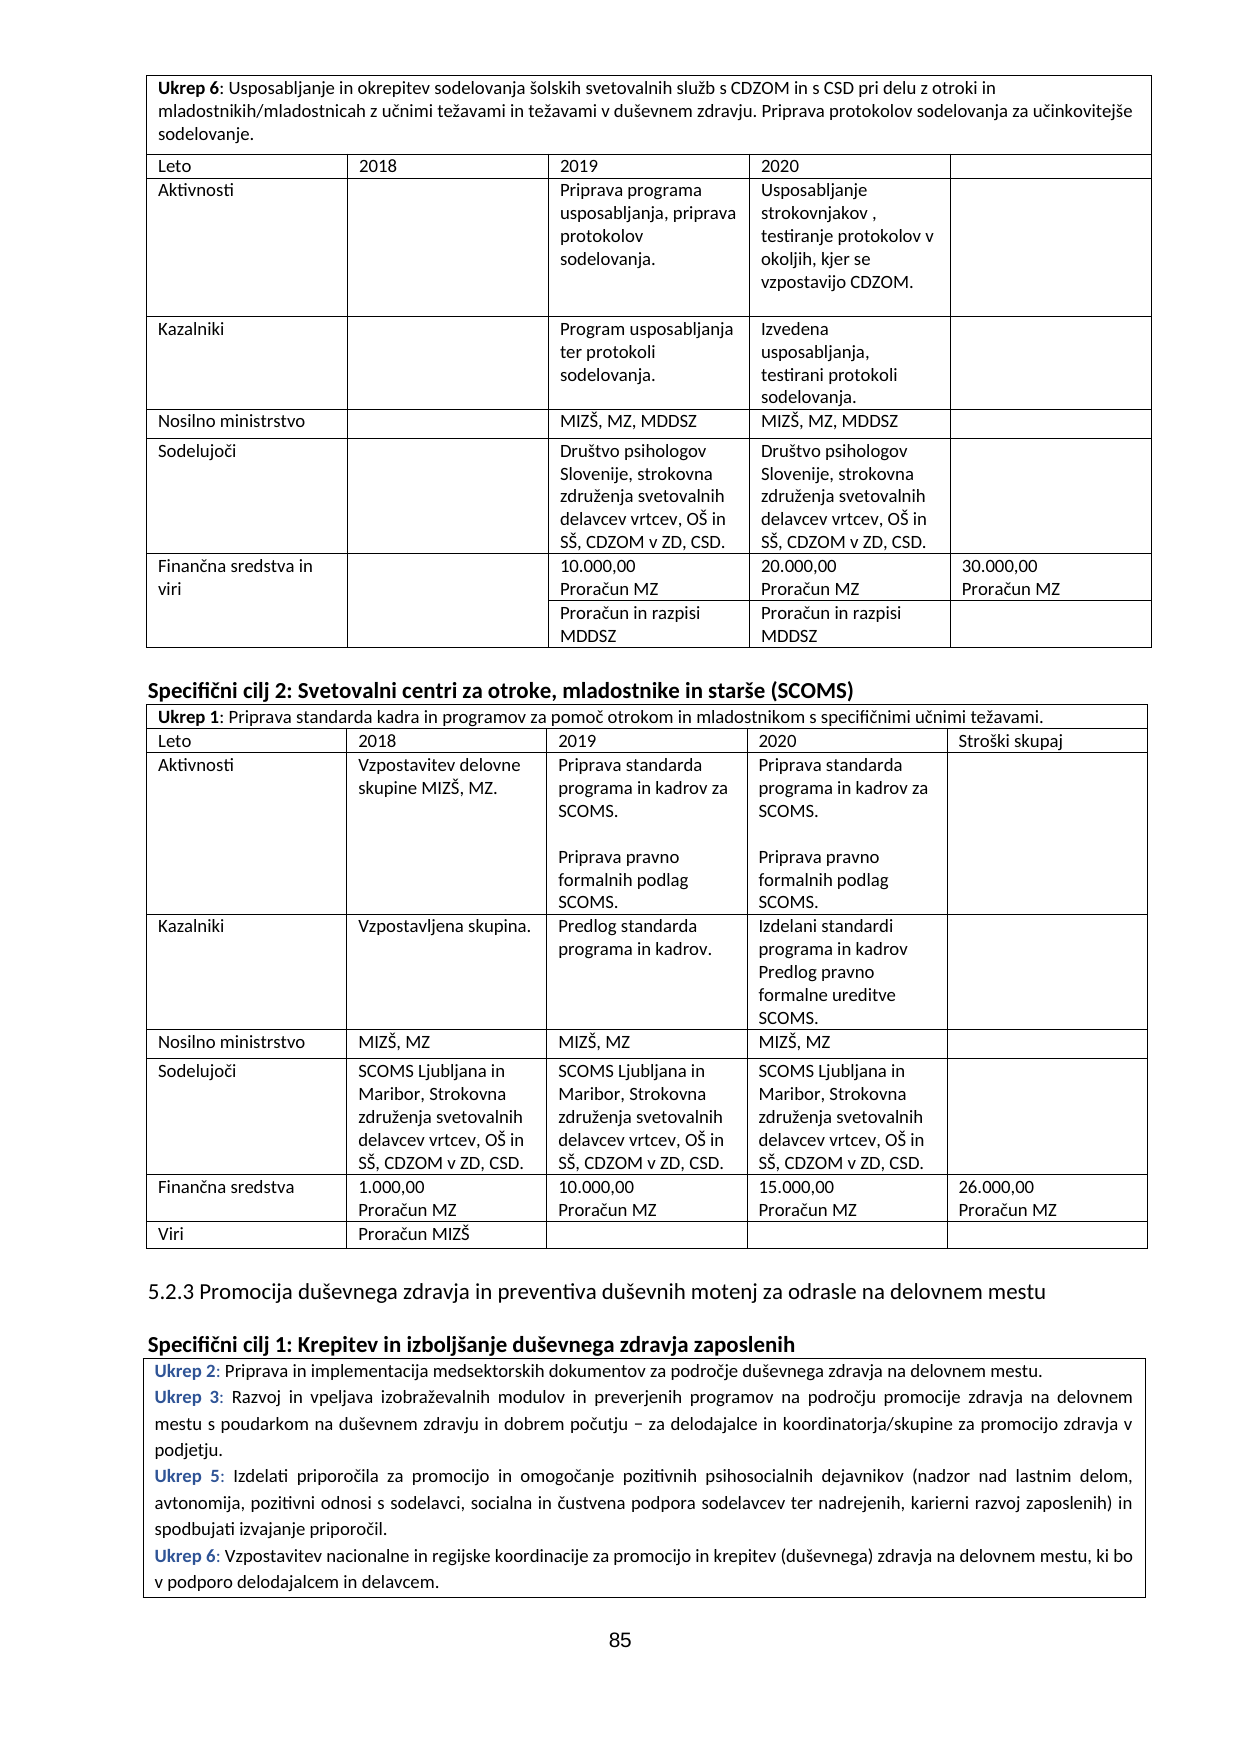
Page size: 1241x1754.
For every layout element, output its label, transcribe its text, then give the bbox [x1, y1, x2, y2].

table_cell [348, 179, 548, 316]
table_cell SCOMS Ljubljana in Maribor, Strokovna združenja svetovalnih delavcev vrtcev, OŠ in SŠ, CDZOM v ZD, CSD. [347, 1059, 546, 1174]
table_cell [348, 317, 548, 409]
table_cell 1.000,00 Proračun MZ [347, 1175, 546, 1221]
table_cell Nosilno ministrstvo [147, 410, 347, 438]
table_cell Stroški skupaj [948, 729, 1147, 752]
table_cell [951, 317, 1151, 409]
table_cell Priprava standarda programa in kadrov za SCOMS. Priprava pravno formalnih podlag SCOMS. [547, 753, 747, 913]
table_cell Izvedena usposabljanja, testirani protokoli sodelovanja. [750, 317, 950, 409]
table_cell [951, 155, 1151, 177]
table_cell MIZŠ, MZ, MDDSZ [549, 410, 749, 438]
table_cell [948, 753, 1147, 913]
table_cell [948, 1059, 1147, 1174]
table_cell Leto [147, 729, 346, 752]
table_cell Proračun MIZŠ [347, 1222, 546, 1248]
table_cell 10.000,00 Proračun MZ [549, 554, 749, 600]
table_cell Proračun in razpisi MDDSZ [750, 601, 950, 647]
table_cell Predlog standarda programa in kadrov. [547, 915, 747, 1029]
table_cell [951, 410, 1151, 438]
table_cell [951, 439, 1151, 553]
table_cell Viri [147, 1222, 346, 1248]
table_cell 30.000,00 Proračun MZ [951, 554, 1151, 600]
table_cell 15.000,00 Proračun MZ [748, 1175, 947, 1221]
table_cell [948, 915, 1147, 1029]
table_cell Kazalniki [147, 317, 347, 409]
table_cell [748, 1222, 947, 1248]
table_cell Proračun in razpisi MDDSZ [549, 601, 749, 647]
table_cell Leto [147, 155, 347, 177]
table_cell [547, 1222, 747, 1248]
table_cell Vzpostavitev delovne skupine MIZŠ, MZ. [347, 753, 546, 913]
text Specifični cilj 2: Svetovalni centri za otroke, mladostnike in starše (SCOMS) [148, 676, 1092, 704]
table_cell Izdelani standardi programa in kadrov Predlog pravno formalne ureditve SCOMS. [748, 915, 947, 1029]
table_cell Društvo psihologov Slovenije, strokovna združenja svetovalnih delavcev vrtcev, OŠ in SŠ, CDZOM v ZD, CSD. [549, 439, 749, 553]
table_cell [348, 554, 548, 647]
table_cell SCOMS Ljubljana in Maribor, Strokovna združenja svetovalnih delavcev vrtcev, OŠ in SŠ, CDZOM v ZD, CSD. [748, 1059, 947, 1174]
table_cell 2019 [547, 729, 747, 752]
table_cell [948, 1030, 1147, 1058]
table_cell 20.000,00 Proračun MZ [750, 554, 950, 600]
table_cell Priprava programa usposabljanja, priprava protokolov sodelovanja. [549, 179, 749, 316]
text Specifični cilj 1: Krepitev in izboljšanje duševnega zdravja zaposlenih [148, 1330, 1092, 1358]
table_cell Nosilno ministrstvo [147, 1030, 346, 1058]
table_cell [348, 439, 548, 553]
table_cell 10.000,00 Proračun MZ [547, 1175, 747, 1221]
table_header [144, 1359, 1145, 1597]
table_cell [951, 601, 1151, 647]
table_cell 2018 [348, 155, 548, 177]
table_cell Finančna sredstva [147, 1175, 346, 1221]
table_cell Priprava standarda programa in kadrov za SCOMS. Priprava pravno formalnih podlag SCOMS. [748, 753, 947, 913]
table_cell [948, 1222, 1147, 1248]
table_cell Društvo psihologov Slovenije, strokovna združenja svetovalnih delavcev vrtcev, OŠ in SŠ, CDZOM v ZD, CSD. [750, 439, 950, 553]
table_cell MIZŠ, MZ, MDDSZ [750, 410, 950, 438]
table_cell 2020 [748, 729, 947, 752]
table_header Ukrep 1: Priprava standarda kadra in programov za pomoč otrokom in mladostnikom s specifičnimi učnimi težavami. [147, 705, 1147, 728]
table_cell MIZŠ, MZ [347, 1030, 546, 1058]
table_cell 2019 [549, 155, 749, 177]
table_cell Sodelujoči [147, 439, 347, 553]
table_cell MIZŠ, MZ [547, 1030, 747, 1058]
table_cell Kazalniki [147, 915, 346, 1029]
table_cell Program usposabljanja ter protokoli sodelovanja. [549, 317, 749, 409]
text 5.2.3 Promocija duševnega zdravja in preventiva duševnih motenj za odrasle na delovnem mestu [148, 1277, 1092, 1305]
table_cell SCOMS Ljubljana in Maribor, Strokovna združenja svetovalnih delavcev vrtcev, OŠ in SŠ, CDZOM v ZD, CSD. [547, 1059, 747, 1174]
table_cell 2018 [347, 729, 546, 752]
table_cell Finančna sredstva in viri [147, 554, 347, 647]
table_cell Aktivnosti [147, 753, 346, 913]
table_cell MIZŠ, MZ [748, 1030, 947, 1058]
table_cell Ukrep 6: Usposabljanje in okrepitev sodelovanja šolskih svetovalnih služb s CDZOM in s CSD pri delu z otroki in mladostnikih/mladostnicah z učnimi težavami in težavami v duševnem zdravju. Priprava protokolov sodelovanja za učinkovitejše sodelovanje. [147, 76, 1151, 153]
table_cell [951, 179, 1151, 316]
table_cell 2020 [750, 155, 950, 177]
table_cell Vzpostavljena skupina. [347, 915, 546, 1029]
table_cell 26.000,00 Proračun MZ [948, 1175, 1147, 1221]
table_cell [348, 410, 548, 438]
table_cell Usposabljanje strokovnjakov , testiranje protokolov v okoljih, kjer se vzpostavijo CDZOM. [750, 179, 950, 316]
table_cell Aktivnosti [147, 179, 347, 316]
table_cell Sodelujoči [147, 1059, 346, 1174]
